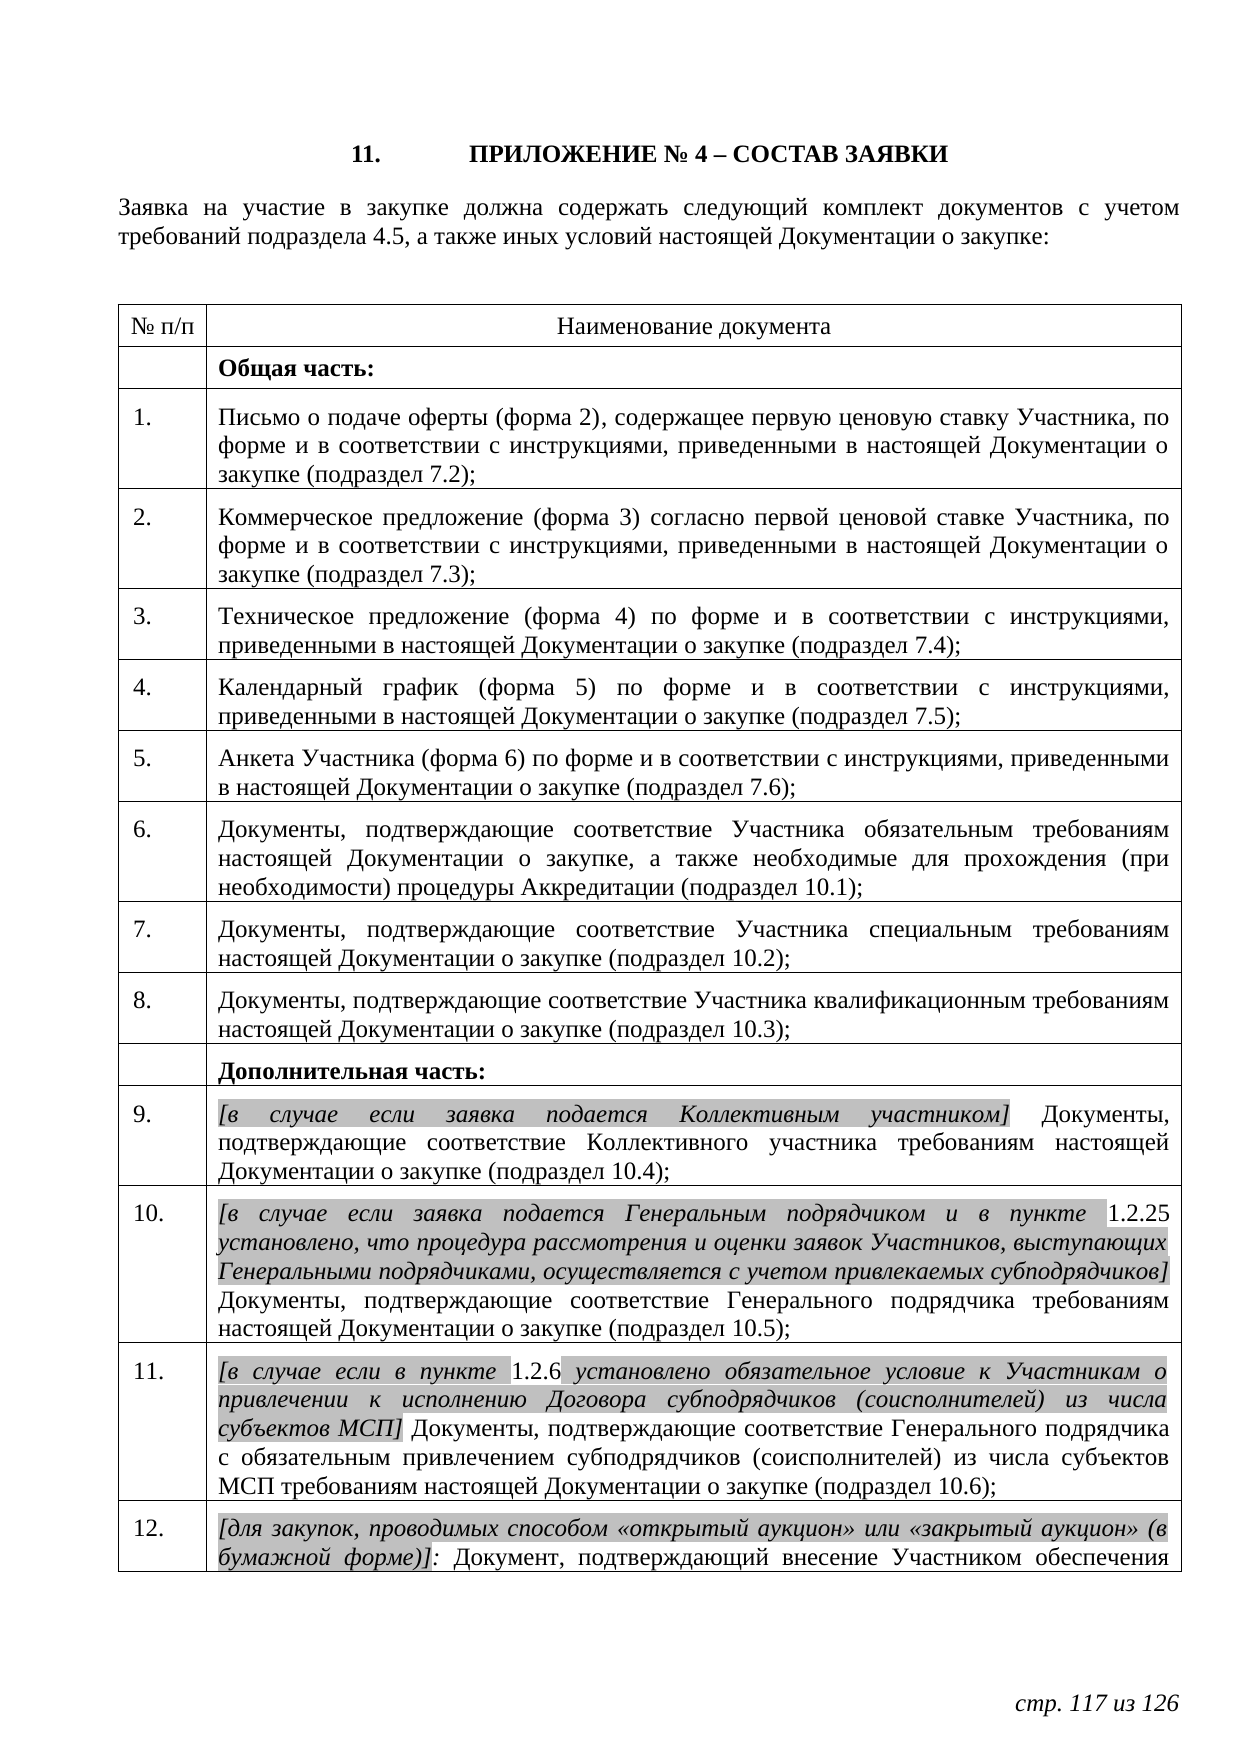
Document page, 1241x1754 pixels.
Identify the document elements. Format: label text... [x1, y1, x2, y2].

table_cell [119, 347, 206, 388]
table_cell [119, 1086, 206, 1185]
table_cell [119, 973, 206, 1043]
table_cell [119, 731, 206, 801]
list Заявка на участие в закупке должна содержать следующий комплект документов с учетом требований подраздела 4.5, а также иных условий настоящей Документации о закупке: [118, 192, 1181, 250]
table_cell [119, 902, 206, 972]
table_cell Коммерческое предложение (форма 3) согласно первой ценовой ставке Участника, по форме и в соответствии с инструкциями, приведенными в настоящей Документации о закупке (подраздел 7.3); [207, 489, 1181, 588]
table_cell [119, 1044, 206, 1085]
table_cell Анкета Участника (форма 6) по форме и в соответствии с инструкциями, приведенными в настоящей Документации о закупке (подраздел 7.6); [207, 731, 1181, 801]
table_cell Документы, подтверждающие соответствие Участника квалификационным требованиям настоящей Документации о закупке (подраздел 10.3); [207, 973, 1181, 1043]
table_cell [119, 589, 206, 659]
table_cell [207, 1501, 1181, 1571]
table_cell [119, 489, 206, 588]
table_cell [в случае если заявка подается Генеральным подрядчиком и в пункте 1.2.25 установлено, что процедура рассмотрения и оценки заявок Участников, выступающих Генеральными подрядчиками, осуществляется с учетом привлекаемых субподрядчиков] Документы, подтверждающие соответствие Генерального подрядчика требованиям настоящей Документации о закупке (подраздел 10.5); [207, 1186, 1181, 1342]
table_cell [в случае если в пункте 1.2.6 установлено обязательное условие к Участникам о привлечении к исполнению Договора субподрядчиков (соисполнителей) из числа субъектов МСП] Документы, подтверждающие соответствие Генерального подрядчика с обязательным привлечением субподрядчиков (соисполнителей) из числа субъектов МСП требованиям настоящей Документации о закупке (подраздел 10.6); [207, 1343, 1181, 1499]
table_cell Документы, подтверждающие соответствие Участника обязательным требованиям настоящей Документации о закупке, а также необходимые для прохождения (при необходимости) процедуры Аккредитации (подраздел 10.1); [207, 802, 1181, 901]
table_cell Общая часть: [207, 347, 1181, 388]
table_header № п/п [119, 305, 206, 346]
table_cell [119, 802, 206, 901]
table_cell Техническое предложение (форма 4) по форме и в соответствии с инструкциями, приведенными в настоящей Документации о закупке (подраздел 7.4); [207, 589, 1181, 659]
table_header Наименование документа [207, 305, 1181, 346]
table_cell [119, 1343, 206, 1499]
table_cell [119, 1186, 206, 1342]
table_cell [119, 1501, 206, 1571]
table_cell [119, 660, 206, 730]
table_cell Календарный график (форма 5) по форме и в соответствии с инструкциями, приведенными в настоящей Документации о закупке (подраздел 7.5); [207, 660, 1181, 730]
table_cell [119, 389, 206, 488]
table_cell [в случае если заявка подается Коллективным участником] Документы, подтверждающие соответствие Коллективного участника требованиям настоящей Документации о закупке (подраздел 10.4); [207, 1086, 1181, 1185]
table_cell Документы, подтверждающие соответствие Участника специальным требованиям настоящей Документации о закупке (подраздел 10.2); [207, 902, 1181, 972]
subtitle ПРИЛОЖЕНИЕ № 4 – СОСТАВ ЗАЯВКИ [118, 139, 1181, 167]
table_cell Дополнительная часть: [207, 1044, 1181, 1085]
table_cell Письмо о подаче оферты (форма 2), содержащее первую ценовую ставку Участника, по форме и в соответствии с инструкциями, приведенными в настоящей Документации о закупке (подраздел 7.2); [207, 389, 1181, 488]
